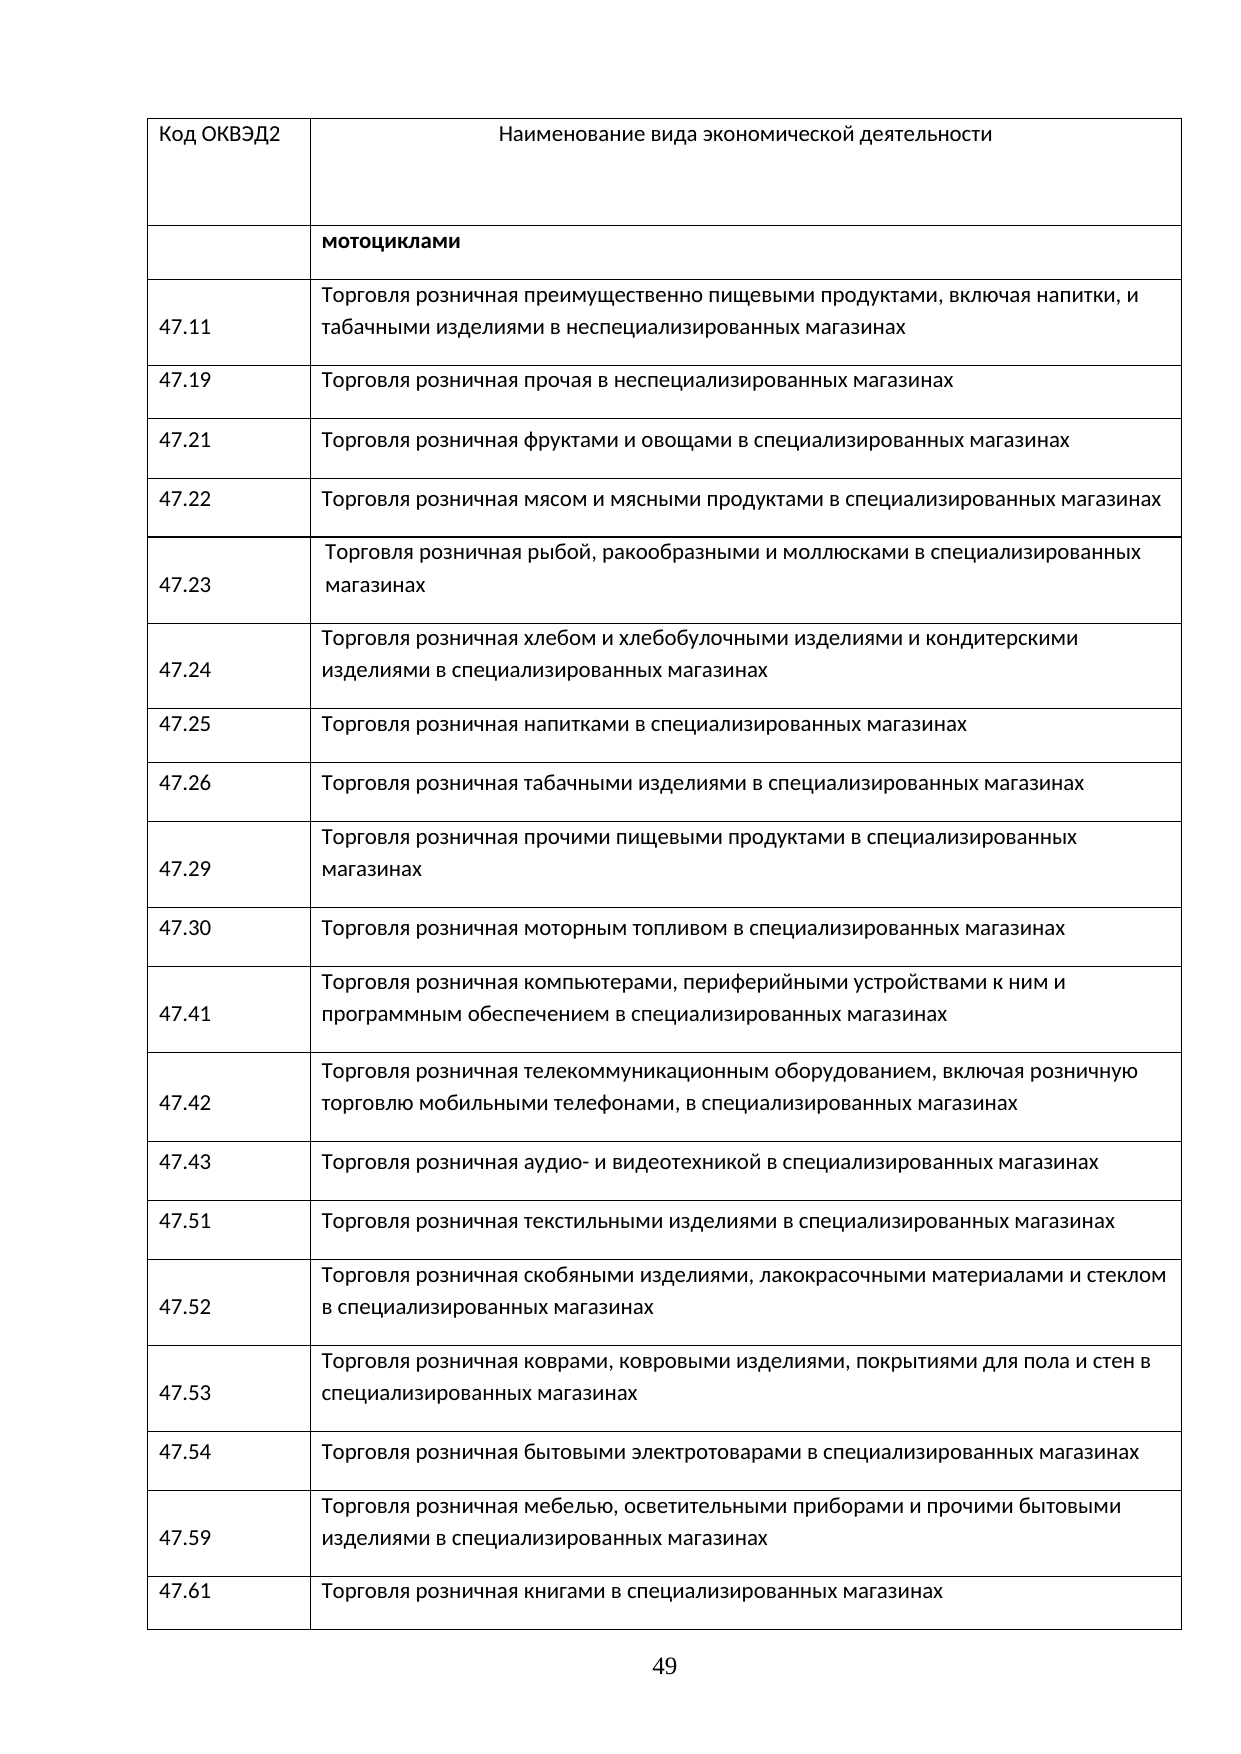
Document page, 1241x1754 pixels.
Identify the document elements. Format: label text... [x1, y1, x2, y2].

table_cell 47.42 [148, 1053, 310, 1141]
table_cell Торговля розничная прочая в неспециализированных магазинах [311, 366, 1181, 418]
table_cell Торговля розничная аудио- и видеотехникой в специализированных магазинах [311, 1142, 1181, 1200]
table_header Код ОКВЭД2 [148, 119, 310, 225]
table_cell [148, 226, 310, 279]
table_cell 47.43 [148, 1142, 310, 1200]
table_cell 47.23 [148, 538, 310, 622]
table_cell Торговля розничная напитками в специализированных магазинах [311, 709, 1181, 762]
table_cell Торговля розничная рыбой, ракообразными и моллюсками в специализированных магазинах [311, 538, 1181, 622]
table_cell Торговля розничная скобяными изделиями, лакокрасочными материалами и стеклом в специализированных магазинах [311, 1260, 1181, 1345]
table_cell 47.30 [148, 908, 310, 966]
table_cell 47.51 [148, 1201, 310, 1259]
table_cell 47.29 [148, 822, 310, 907]
table_cell 47.26 [148, 763, 310, 821]
table_cell Торговля розничная фруктами и овощами в специализированных магазинах [311, 419, 1181, 477]
table_cell Торговля розничная телекоммуникационным оборудованием, включая розничную торговлю мобильными телефонами, в специализированных магазинах [311, 1053, 1181, 1141]
table_cell Торговля розничная моторным топливом в специализированных магазинах [311, 908, 1181, 966]
table_cell Торговля розничная преимущественно пищевыми продуктами, включая напитки, и табачными изделиями в неспециализированных магазинах [311, 280, 1181, 364]
table_cell 47.41 [148, 967, 310, 1052]
table_cell Торговля розничная табачными изделиями в специализированных магазинах [311, 763, 1181, 821]
table_cell Торговля розничная мясом и мясными продуктами в специализированных магазинах [311, 479, 1181, 536]
table_cell 47.11 [148, 280, 310, 364]
table_cell 47.25 [148, 709, 310, 762]
table_cell Торговля розничная коврами, ковровыми изделиями, покрытиями для пола и стен в специализированных магазинах [311, 1346, 1181, 1431]
table_cell Торговля розничная книгами в специализированных магазинах [311, 1577, 1181, 1629]
table_cell 47.53 [148, 1346, 310, 1431]
table_cell Торговля розничная хлебом и хлебобулочными изделиями и кондитерскими изделиями в специализированных магазинах [311, 624, 1181, 708]
table_cell Торговля розничная бытовыми электротоварами в специализированных магазинах [311, 1432, 1181, 1490]
table_cell 47.24 [148, 624, 310, 708]
table_cell 47.59 [148, 1491, 310, 1576]
table_cell 47.19 [148, 366, 310, 418]
table_cell 47.52 [148, 1260, 310, 1345]
table_cell Торговля розничная компьютерами, периферийными устройствами к ним и программным обеспечением в специализированных магазинах [311, 967, 1181, 1052]
table_cell Торговля розничная прочими пищевыми продуктами в специализированных магазинах [311, 822, 1181, 907]
table_header Наименование вида экономической деятельности [311, 119, 1181, 225]
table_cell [311, 226, 1181, 279]
table_cell 47.22 [148, 479, 310, 536]
table_cell 47.61 [148, 1577, 310, 1629]
table_cell 47.54 [148, 1432, 310, 1490]
table_cell Торговля розничная мебелью, осветительными приборами и прочими бытовыми изделиями в специализированных магазинах [311, 1491, 1181, 1576]
table_cell 47.21 [148, 419, 310, 477]
table_cell Торговля розничная текстильными изделиями в специализированных магазинах [311, 1201, 1181, 1259]
